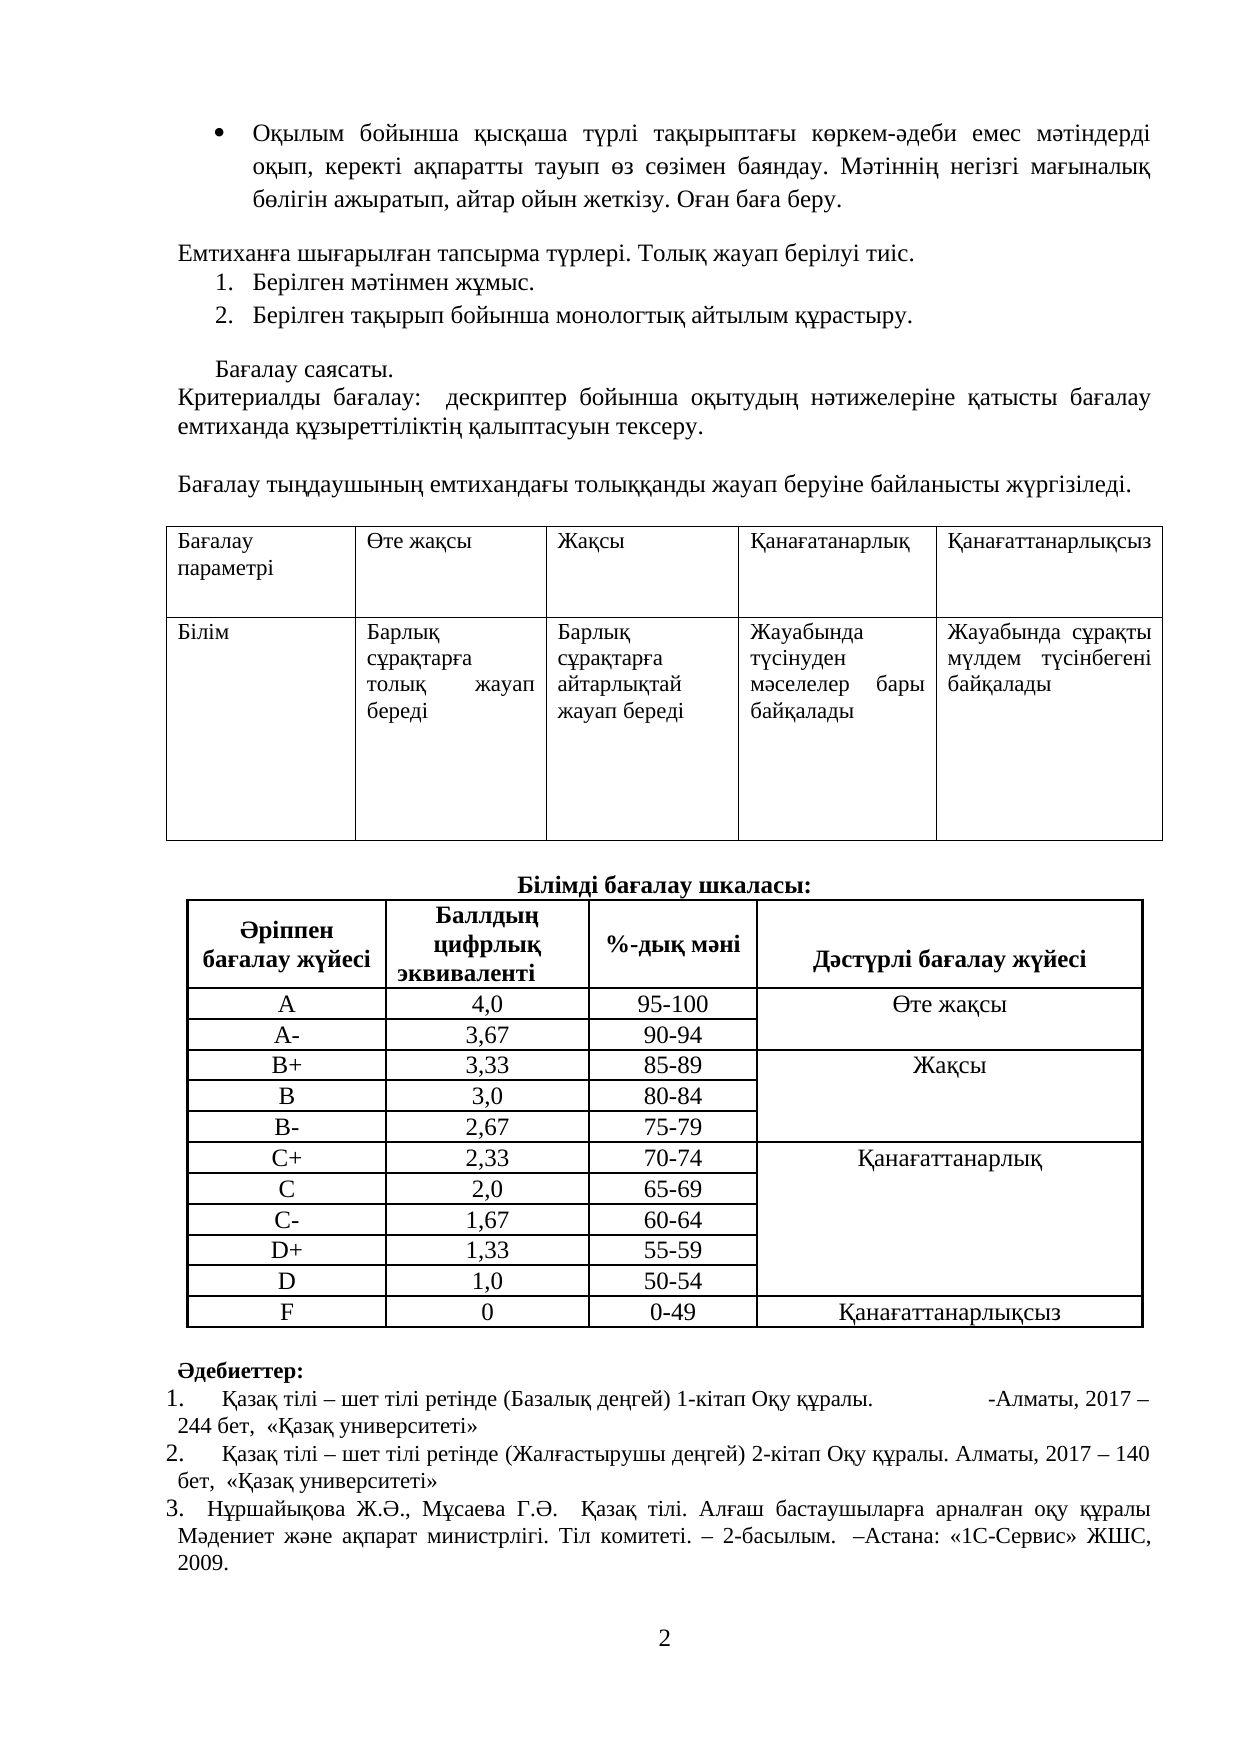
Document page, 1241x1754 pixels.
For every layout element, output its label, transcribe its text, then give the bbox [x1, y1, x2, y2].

table_cell 1,0 [387, 1266, 588, 1295]
table_cell 3,0 [387, 1081, 588, 1110]
table_cell 2,67 [387, 1112, 588, 1141]
list Берілген тақырып бойынша монологтық айтылым құрастыру. [215, 300, 1152, 328]
table_header %-дық мәні [590, 901, 756, 987]
table_cell В+ [189, 1051, 385, 1079]
table_cell 50-54 [590, 1266, 756, 1295]
table_cell С [189, 1174, 385, 1203]
table_cell Барлық сұрақтарға толық жауап береді [356, 618, 546, 840]
list Қазақ тілі – шет тілі ретінде (Базалық деңгей) 1-кітап Оқу құралы. -Алматы, 2017 – 244 бет, «Қазақ университеті» [166, 1383, 1152, 1438]
table_cell 70-74 [590, 1143, 756, 1172]
text Әдебиеттер: [177, 1357, 1152, 1383]
table_cell 3,67 [387, 1020, 588, 1048]
table_header Қанағаттанарлықсыз [937, 527, 1162, 617]
table_cell А- [189, 1020, 385, 1048]
table_cell А [189, 989, 385, 1018]
table_cell 1,67 [387, 1205, 588, 1233]
table_header Дәстүрлі бағалау жүйесі [758, 901, 1141, 987]
table_cell Өте жақсы [758, 989, 1141, 1048]
table_cell 60-64 [590, 1205, 756, 1233]
list Нұршайықова Ж.Ә., Мұсаева Г.Ә. Қазақ тілі. Алғаш бастаушыларға арналған оқу құралы Мәдениет және ақпарат министрлігі. Тіл комитеті. – 2-басылым. –Астана: «1С-Сервис» ЖШС, 2009. [166, 1493, 1152, 1575]
table_cell D [189, 1266, 385, 1295]
table_cell Жауабында сұрақты мүлдем түсінбегені байқалады [937, 618, 1162, 840]
table_cell В [189, 1081, 385, 1110]
table_cell В- [189, 1112, 385, 1141]
table_cell Қанағаттанарлықсыз [758, 1297, 1141, 1326]
text Бағалау тыңдаушының емтихандағы толыққанды жауап беруіне байланысты жүргізіледі. [177, 469, 1152, 497]
table_cell 80-84 [590, 1081, 756, 1110]
table_cell Қанағаттанарлық [758, 1143, 1141, 1295]
table_header Бағалау параметрі [167, 527, 355, 617]
table_cell 3,33 [387, 1051, 588, 1079]
text Бағалау саясаты. [215, 354, 1152, 382]
table_cell Жауабында түсінуден мәселелер бары байқалады [739, 618, 936, 840]
text Білімді бағалау шкаласы: [177, 870, 1152, 898]
table_cell 65-69 [590, 1174, 756, 1203]
table_cell Білім [167, 618, 355, 840]
table_header Әріппен бағалау жүйесі [189, 901, 385, 987]
table_header Өте жақсы [356, 527, 546, 617]
table_cell 1,33 [387, 1236, 588, 1264]
text Критериалды бағалау: дескриптер бойынша оқытудың нәтижелеріне қатысты бағалау емтиханда құзыреттіліктің қалыптасуын тексеру. [177, 382, 1152, 440]
list Қазақ тілі – шет тілі ретінде (Жалғастырушы деңгей) 2-кітап Оқу құралы. Алматы, 2017 – 140 бет, «Қазақ университеті» [166, 1438, 1152, 1493]
table_header Қанағатанарлық [739, 527, 936, 617]
table_cell 0 [387, 1297, 588, 1326]
table_cell 55-59 [590, 1236, 756, 1264]
table_cell С+ [189, 1143, 385, 1172]
table_cell 75-79 [590, 1112, 756, 1141]
table_cell 95-100 [590, 989, 756, 1018]
list Берілген мәтінмен жұмыс. [215, 267, 1152, 296]
table_cell С- [189, 1205, 385, 1233]
table_cell 90-94 [590, 1020, 756, 1048]
table_cell 4,0 [387, 989, 588, 1018]
table_cell F [189, 1297, 385, 1326]
table_header Жақсы [547, 527, 738, 617]
table_cell 0-49 [590, 1297, 756, 1326]
table_cell D+ [189, 1236, 385, 1264]
text Емтиханға шығарылған тапсырма түрлері. Толық жауап берілуі тиіс. [177, 238, 1152, 267]
list Оқылым бойынша қысқаша түрлі тақырыптағы көркем-әдеби емес мәтіндерді оқып, керекті ақпаратты тауып өз сөзімен баяндау. Мәтіннің негізгі мағыналық бөлігін ажыратып, айтар ойын жеткізу. Оған баға беру. [215, 118, 1152, 213]
table_cell 2,0 [387, 1174, 588, 1203]
table_cell Жақсы [758, 1051, 1141, 1141]
table_cell 85-89 [590, 1051, 756, 1079]
table_cell Барлық сұрақтарға айтарлықтай жауап береді [547, 618, 738, 840]
table_header Баллдың цифрлық эквиваленті [387, 901, 588, 987]
table_cell 2,33 [387, 1143, 588, 1172]
